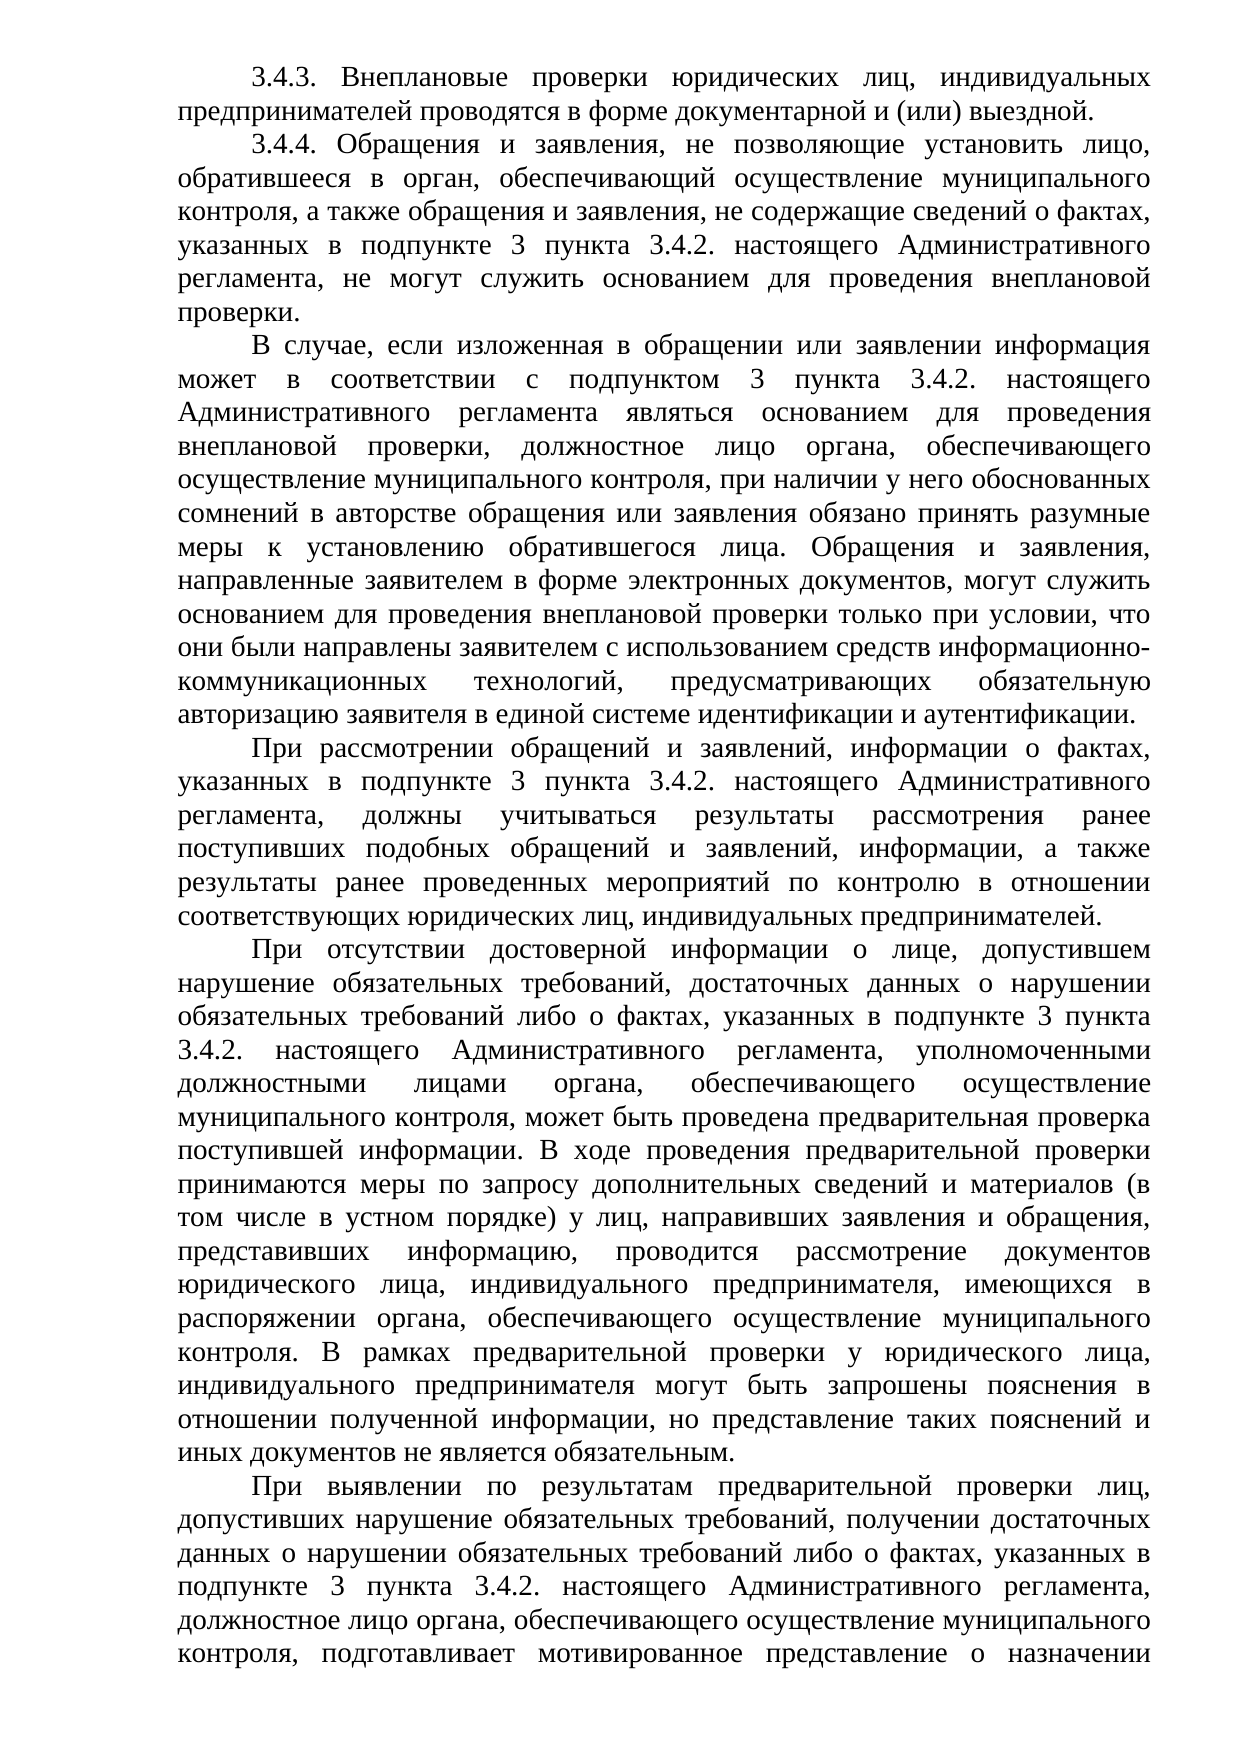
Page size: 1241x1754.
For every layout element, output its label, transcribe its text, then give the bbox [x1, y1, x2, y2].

text 3.4.3. Внеплановые проверки юридических лиц, индивидуальных предпринимателей проводятся в форме документарной и (или) выездной. [177, 59, 1152, 126]
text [177, 1468, 1152, 1669]
text 3.4.4. Обращения и заявления, не позволяющие установить лицо, обратившееся в орган, обеспечивающий осуществление муниципального контроля, а также обращения и заявления, не содержащие сведений о фактах, указанных в подпункте 3 пункта 3.4.2. настоящего Административного регламента, не могут служить основанием для проведения внеплановой проверки. [177, 126, 1152, 327]
text При рассмотрении обращений и заявлений, информации о фактах, указанных в подпункте 3 пункта 3.4.2. настоящего Административного регламента, должны учитываться результаты рассмотрения ранее поступивших подобных обращений и заявлений, информации, а также результаты ранее проведенных мероприятий по контролю в отношении соответствующих юридических лиц, индивидуальных предпринимателей. [177, 730, 1152, 931]
text При отсутствии достоверной информации о лице, допустившем нарушение обязательных требований, достаточных данных о нарушении обязательных требований либо о фактах, указанных в подпункте 3 пункта 3.4.2. настоящего Административного регламента, уполномоченными должностными лицами органа, обеспечивающего осуществление муниципального контроля, может быть проведена предварительная проверка поступившей информации. В ходе проведения предварительной проверки принимаются меры по запросу дополнительных сведений и материалов (в том числе в устном порядке) у лиц, направивших заявления и обращения, представивших информацию, проводится рассмотрение документов юридического лица, индивидуального предпринимателя, имеющихся в распоряжении органа, обеспечивающего осуществление муниципального контроля. В рамках предварительной проверки у юридического лица, индивидуального предпринимателя могут быть запрошены пояснения в отношении полученной информации, но представление таких пояснений и иных документов не является обязательным. [177, 931, 1152, 1468]
text В случае, если изложенная в обращении или заявлении информация может в соответствии с подпунктом 3 пункта 3.4.2. настоящего Административного регламента являться основанием для проведения внеплановой проверки, должностное лицо органа, обеспечивающего осуществление муниципального контроля, при наличии у него обоснованных сомнений в авторстве обращения или заявления обязано принять разумные меры к установлению обратившегося лица. Обращения и заявления, направленные заявителем в форме электронных документов, могут служить основанием для проведения внеплановой проверки только при условии, что они были направлены заявителем с использованием средств информационно-коммуникационных технологий, предусматривающих обязательную авторизацию заявителя в единой системе идентификации и аутентификации. [177, 327, 1152, 730]
